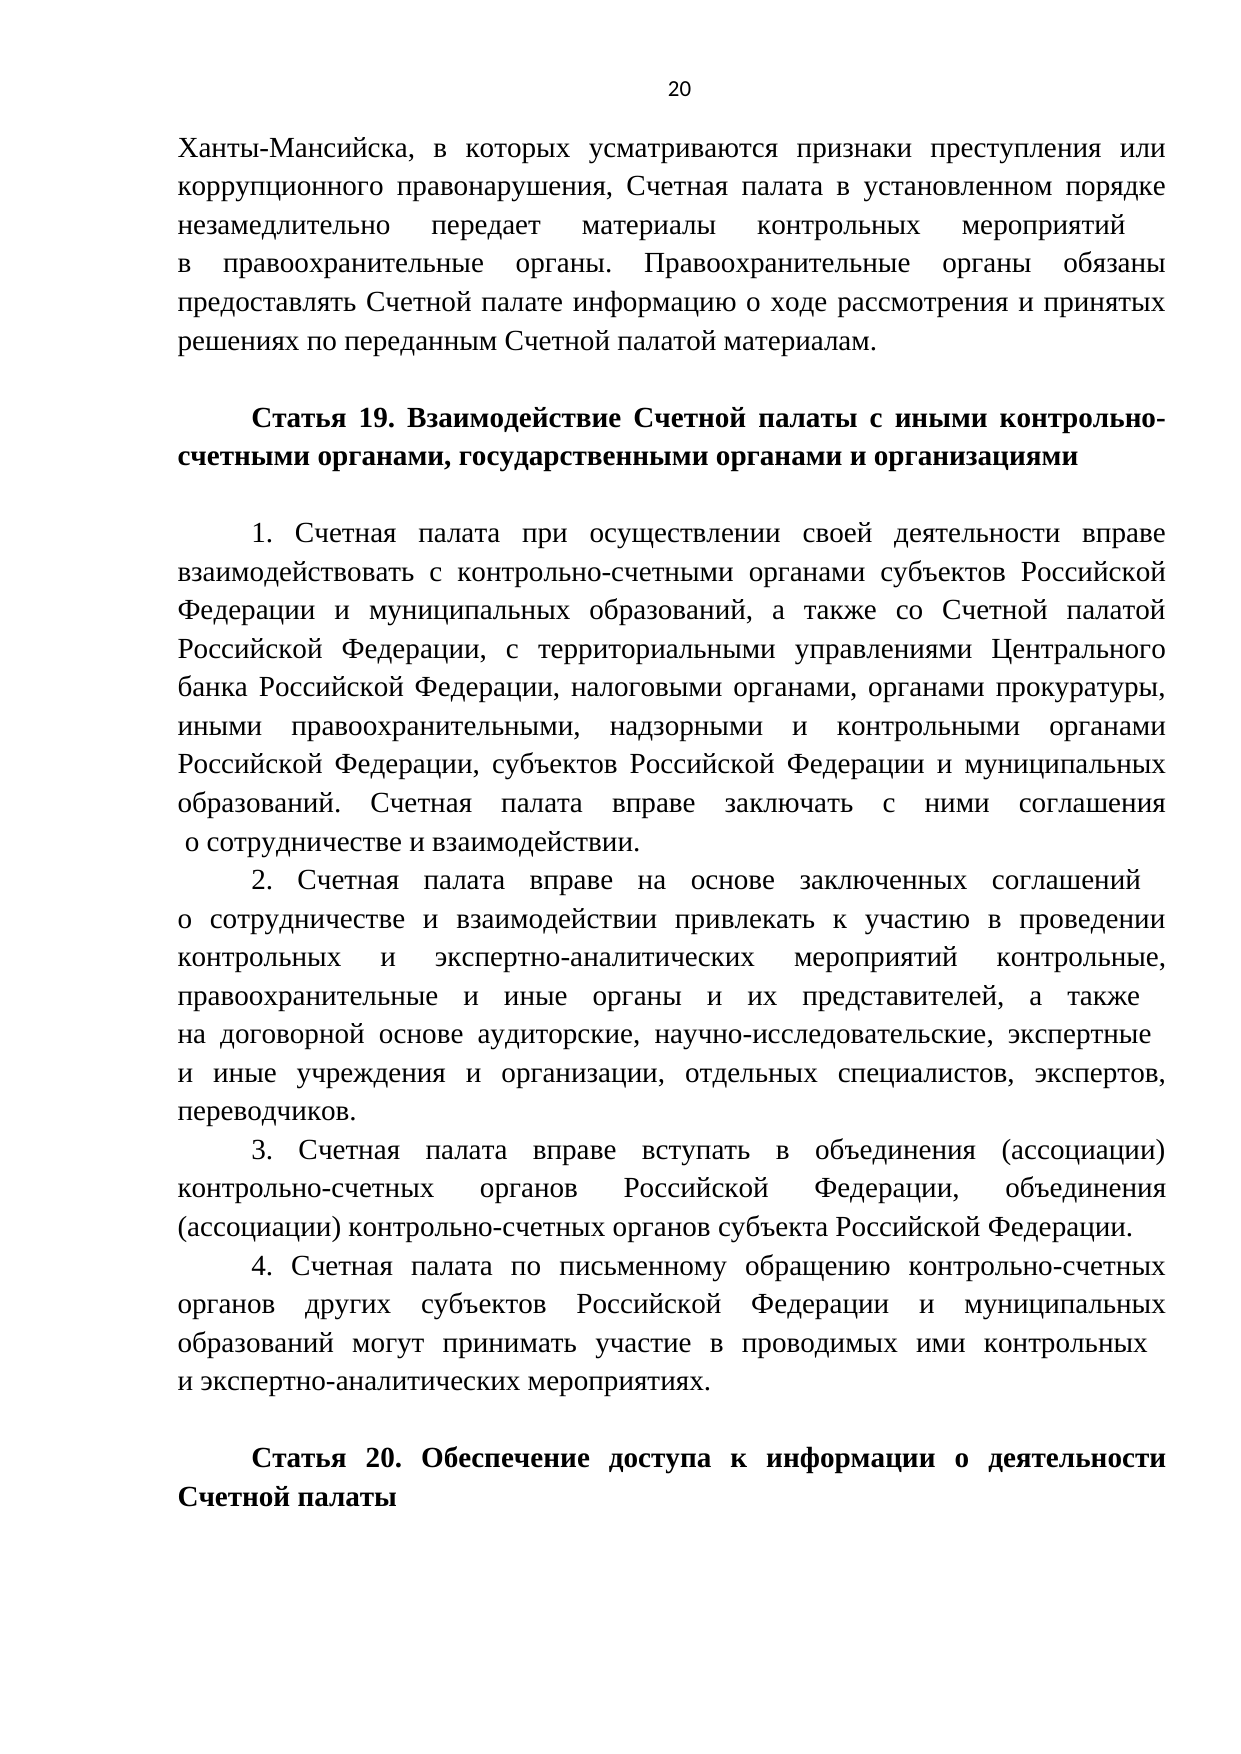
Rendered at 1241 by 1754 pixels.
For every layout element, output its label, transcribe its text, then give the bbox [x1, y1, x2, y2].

text Статья 20. Обеспечение доступа к информации о деятельности Счетной палаты [177, 1440, 1167, 1512]
text 3. Счетная палата вправе вступать в объединения (ассоциации) контрольно-счетных органов Российской Федерации, объединения (ассоциации) контрольно-счетных органов субъекта Российской Федерации. [177, 1132, 1167, 1243]
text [177, 130, 1167, 356]
text 2. Счетная палата вправе на основе заключенных соглашений о сотрудничестве и взаимодействии привлекать к участию в проведении контрольных и экспертно-аналитических мероприятий контрольные, правоохранительные и иные органы и их представителей, а также на договорной основе аудиторские, научно-исследовательские, экспертные и иные учреждения и организации, отдельных специалистов, экспертов, переводчиков. [177, 862, 1167, 1127]
text 4. Счетная палата по письменному обращению контрольно-счетных органов других субъектов Российской Федерации и муниципальных образований могут принимать участие в проводимых ими контрольных и экспертно-аналитических мероприятиях. [177, 1248, 1167, 1397]
text Статья 19. Взаимодействие Счетной палаты с иными контрольно-счетными органами, государственными органами и организациями [177, 400, 1167, 472]
text 1. Счетная палата при осуществлении своей деятельности вправе взаимодействовать с контрольно-счетными органами субъектов Российской Федерации и муниципальных образований, а также со Счетной палатой Российской Федерации, с территориальными управлениями Центрального банка Российской Федерации, налоговыми органами, органами прокуратуры, иными правоохранительными, надзорными и контрольными органами Российской Федерации, субъектов Российской Федерации и муниципальных образований. Счетная палата вправе заключать с ними соглашения о сотрудничестве и взаимодействии. [177, 515, 1167, 857]
